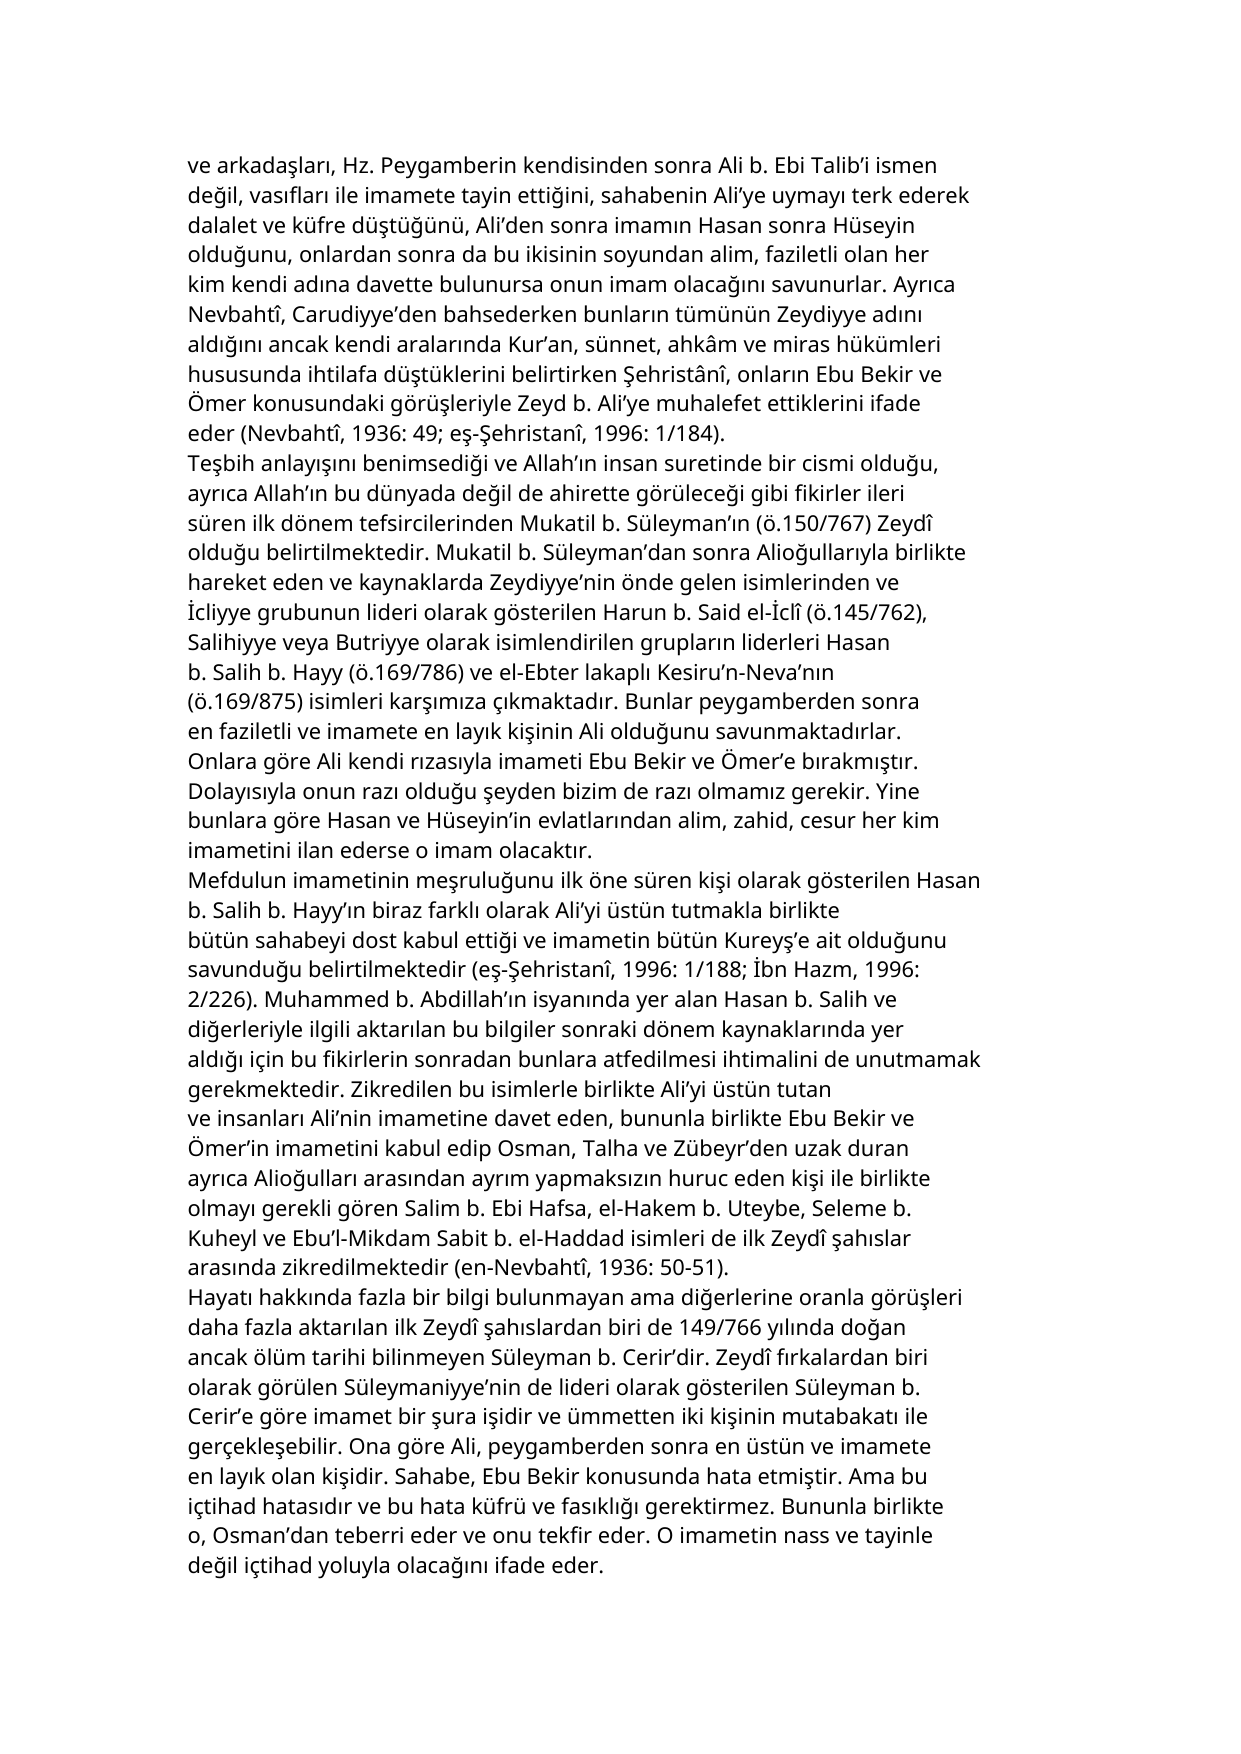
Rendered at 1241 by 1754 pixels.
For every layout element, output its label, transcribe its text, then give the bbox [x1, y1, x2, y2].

text süren ilk dönem tefsircilerinden Mukatil b. Süleyman’ın (ö.150/767) Zeydî [187, 507, 1053, 537]
text 2/226). Muhammed b. Abdillah’ın isyanında yer alan Hasan b. Salih ve [187, 984, 1053, 1014]
text gerçekleşebilir. Ona göre Ali, peygamberden sonra en üstün ve imamete [187, 1431, 1053, 1461]
text en layık olan kişidir. Sahabe, Ebu Bekir konusunda hata etmiştir. Ama bu [187, 1461, 1053, 1491]
text ayrıca Allah’ın bu dünyada değil de ahirette görüleceği gibi fikirler ileri [187, 478, 1053, 507]
text Dolayısıyla onun razı olduğu şeyden bizim de razı olmamız gerekir. Yine [187, 776, 1053, 805]
text olarak görülen Süleymaniyye’nin de lideri olarak gösterilen Süleyman b. [187, 1371, 1053, 1401]
text ancak ölüm tarihi bilinmeyen Süleyman b. Cerir’dir. Zeydî fırkalardan biri [187, 1342, 1053, 1371]
text ve insanları Ali’nin imametine davet eden, bununla birlikte Ebu Bekir ve [187, 1103, 1053, 1133]
text aldığı için bu fikirlerin sonradan bunlara atfedilmesi ihtimalini de unutmamak [187, 1044, 1053, 1073]
text eder (Nevbahtî, 1936: 49; eş-Şehristanî, 1996: 1/184). [187, 418, 1053, 448]
text gerekmektedir. Zikredilen bu isimlerle birlikte Ali’yi üstün tutan [187, 1073, 1053, 1103]
text Teşbih anlayışını benimsediği ve Allah’ın insan suretinde bir cismi olduğu, [187, 448, 1053, 478]
text Cerir’e göre imamet bir şura işidir ve ümmetten iki kişinin mutabakatı ile [187, 1401, 1053, 1431]
text Mefdulun imametinin meşruluğunu ilk öne süren kişi olarak gösterilen Hasan [187, 865, 1053, 895]
text Salihiyye veya Butriyye olarak isimlendirilen grupların liderleri Hasan [187, 627, 1053, 656]
text b. Salih b. Hayy (ö.169/786) ve el-Ebter lakaplı Kesiru’n-Neva’nın [187, 656, 1053, 686]
text dalalet ve küfre düştüğünü, Ali’den sonra imamın Hasan sonra Hüseyin [187, 209, 1053, 239]
text Ömer konusundaki görüşleriyle Zeyd b. Ali’ye muhalefet ettiklerini ifade [187, 388, 1053, 418]
text hareket eden ve kaynaklarda Zeydiyye’nin önde gelen isimlerinden ve [187, 567, 1053, 597]
text aldığını ancak kendi aralarında Kur’an, sünnet, ahkâm ve miras hükümleri [187, 329, 1053, 358]
text kim kendi adına davette bulunursa onun imam olacağını savunurlar. Ayrıca [187, 269, 1053, 299]
text en faziletli ve imamete en layık kişinin Ali olduğunu savunmaktadırlar. [187, 716, 1053, 746]
text o, Osman’dan teberri eder ve onu tekfir eder. O imametin nass ve tayinle [187, 1520, 1053, 1550]
text değil, vasıfları ile imamete tayin ettiğini, sahabenin Ali’ye uymayı terk ederek [187, 180, 1053, 209]
text arasında zikredilmektedir (en-Nevbahtî, 1936: 50-51). [187, 1252, 1053, 1282]
text içtihad hatasıdır ve bu hata küfrü ve fasıklığı gerektirmez. Bununla birlikte [187, 1491, 1053, 1520]
text (ö.169/875) isimleri karşımıza çıkmaktadır. Bunlar peygamberden sonra [187, 686, 1053, 716]
text olduğu belirtilmektedir. Mukatil b. Süleyman’dan sonra Alioğullarıyla birlikte [187, 537, 1053, 567]
text olduğunu, onlardan sonra da bu ikisinin soyundan alim, faziletli olan her [187, 239, 1053, 269]
text ayrıca Alioğulları arasından ayrım yapmaksızın huruc eden kişi ile birlikte [187, 1163, 1053, 1193]
text ve arkadaşları, Hz. Peygamberin kendisinden sonra Ali b. Ebi Talib’i ismen [187, 150, 1053, 180]
text daha fazla aktarılan ilk Zeydî şahıslardan biri de 149/766 yılında doğan [187, 1312, 1053, 1342]
text Ömer’in imametini kabul edip Osman, Talha ve Zübeyr’den uzak duran [187, 1133, 1053, 1163]
text Nevbahtî, Carudiyye’den bahsederken bunların tümünün Zeydiyye adını [187, 299, 1053, 329]
text Kuheyl ve Ebu’l-Mikdam Sabit b. el-Haddad isimleri de ilk Zeydî şahıslar [187, 1222, 1053, 1252]
text Hayatı hakkında fazla bir bilgi bulunmayan ama diğerlerine oranla görüşleri [187, 1282, 1053, 1312]
text diğerleriyle ilgili aktarılan bu bilgiler sonraki dönem kaynaklarında yer [187, 1014, 1053, 1044]
text değil içtihad yoluyla olacağını ifade eder. [187, 1550, 1053, 1580]
text Onlara göre Ali kendi rızasıyla imameti Ebu Bekir ve Ömer’e bırakmıştır. [187, 746, 1053, 776]
text bunlara göre Hasan ve Hüseyin’in evlatlarından alim, zahid, cesur her kim [187, 805, 1053, 835]
text İcliyye grubunun lideri olarak gösterilen Harun b. Said el-İclî (ö.145/762), [187, 597, 1053, 627]
text bütün sahabeyi dost kabul ettiği ve imametin bütün Kureyş’e ait olduğunu [187, 924, 1053, 954]
text b. Salih b. Hayy’ın biraz farklı olarak Ali’yi üstün tutmakla birlikte [187, 895, 1053, 924]
text olmayı gerekli gören Salim b. Ebi Hafsa, el-Hakem b. Uteybe, Seleme b. [187, 1193, 1053, 1222]
text hususunda ihtilafa düştüklerini belirtirken Şehristânî, onların Ebu Bekir ve [187, 358, 1053, 388]
text savunduğu belirtilmektedir (eş-Şehristanî, 1996: 1/188; İbn Hazm, 1996: [187, 954, 1053, 984]
text imametini ilan ederse o imam olacaktır. [187, 835, 1053, 865]
